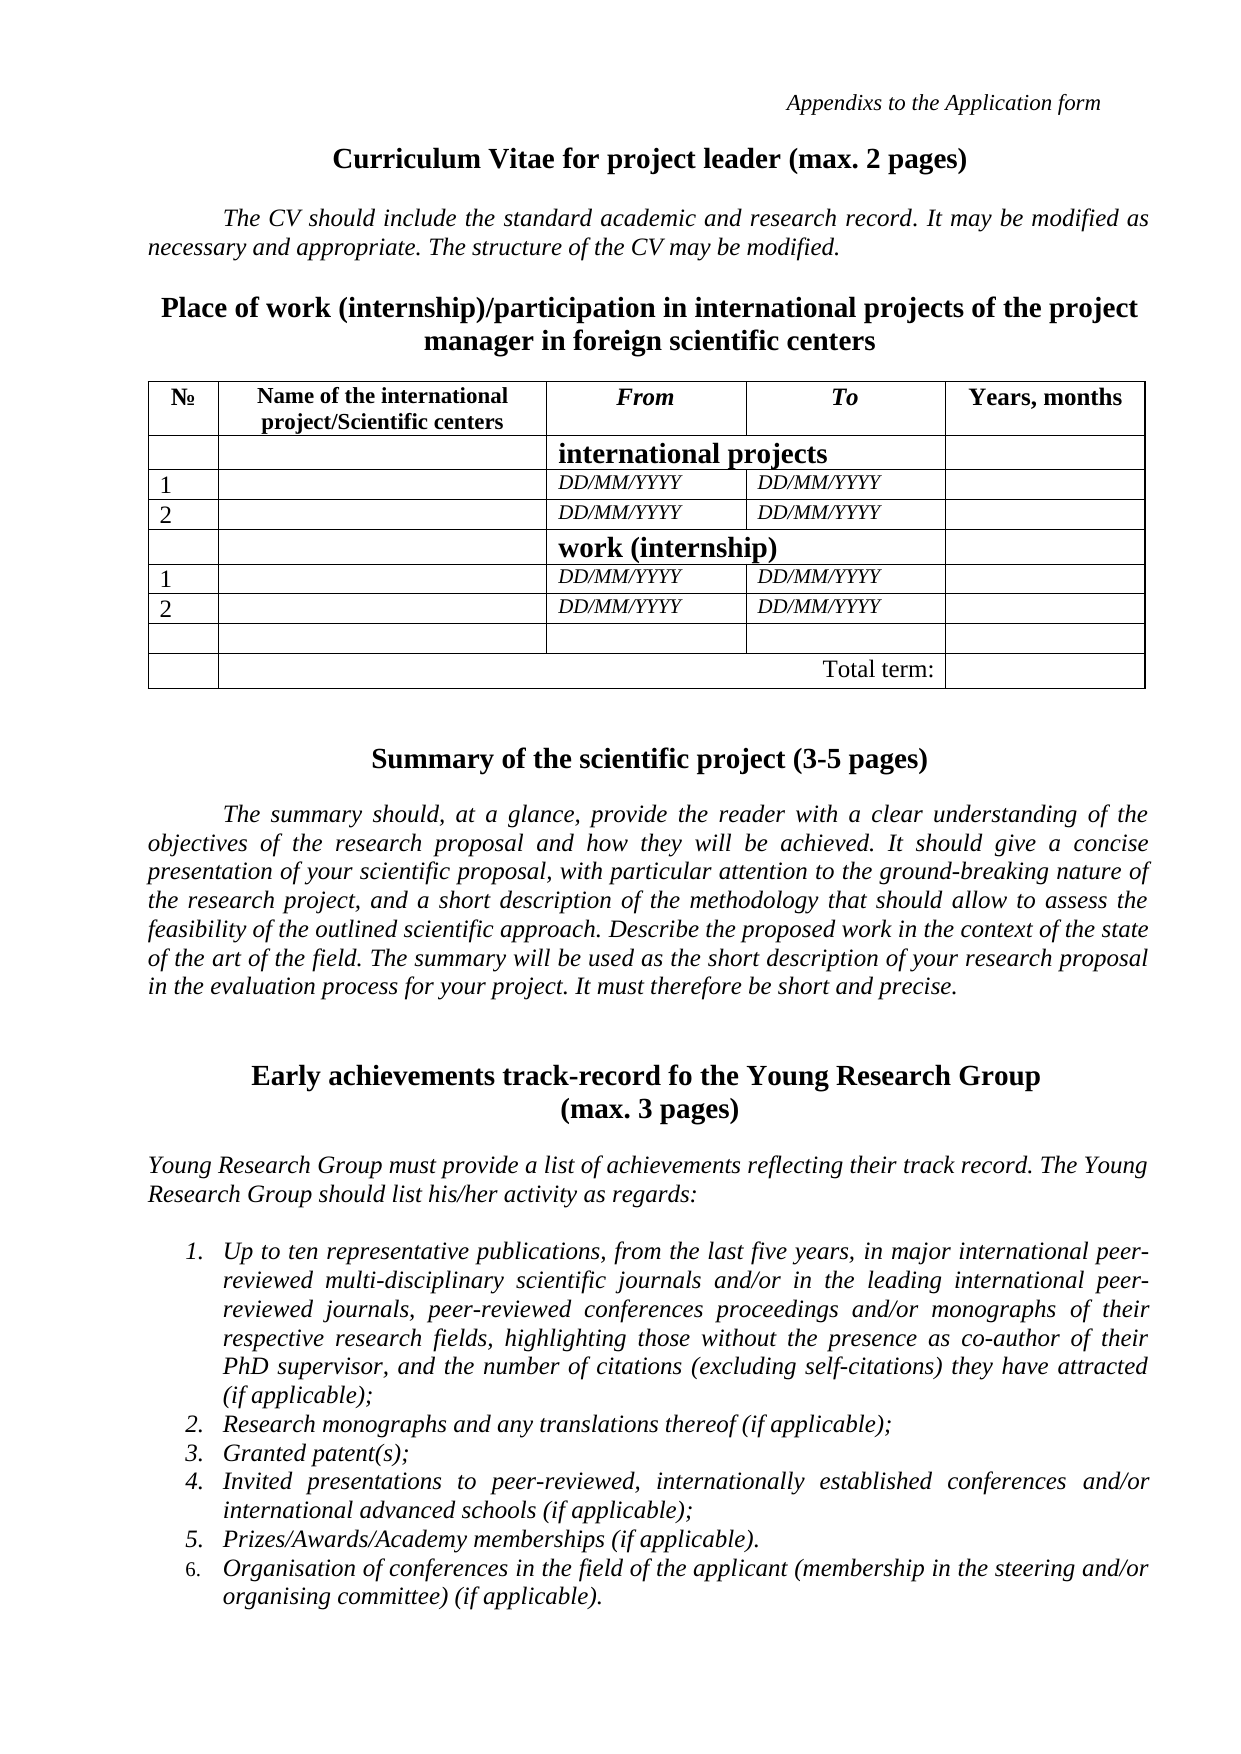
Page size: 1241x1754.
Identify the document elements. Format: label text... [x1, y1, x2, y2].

table_cell DD/MM/YYYY [747, 594, 945, 623]
text The CV should include the standard academic and research record. It may be modified as necessary and appropriate. The structure of the CV may be modified. [148, 203, 1152, 261]
table_header From [547, 382, 746, 435]
table_cell [219, 624, 546, 653]
table_cell [946, 654, 1144, 687]
text Young Research Group must provide a list of achievements reflecting their track record. The Young Research Group should list his/her activity as regards: [148, 1150, 1152, 1208]
table_cell [149, 624, 218, 653]
table_cell [747, 624, 945, 653]
text Appendixs to the Аpplication form [738, 88, 1152, 115]
table_cell [946, 594, 1144, 623]
table_cell DD/MM/YYYY [747, 470, 945, 499]
text Early achievements track-record fo the Young Research Group (max. 3 pages) [148, 1058, 1152, 1125]
table_cell 1 [149, 470, 218, 499]
table_cell Total term: [219, 654, 945, 687]
table_cell 2 [149, 500, 218, 529]
table_cell 2 [149, 594, 218, 623]
table_cell 1 [149, 565, 218, 593]
table_cell DD/MM/YYYY [547, 470, 746, 499]
table_cell [946, 624, 1144, 653]
table_cell [946, 530, 1144, 563]
table_header № [149, 382, 218, 435]
table_header Years, months [946, 382, 1144, 435]
list Invited presentations to peer-reviewed, internationally established conferences and/or international advanced schools (if applicable); [185, 1466, 1152, 1524]
table_cell work (internship) [547, 530, 945, 563]
table_cell international projects [547, 436, 945, 469]
table_cell DD/MM/YYYY [747, 565, 945, 593]
list Research monographs and any translations thereof (if applicable); [185, 1409, 1152, 1438]
table_cell DD/MM/YYYY [547, 565, 746, 593]
table_cell [219, 436, 546, 469]
list Granted patent(s); [185, 1438, 1152, 1466]
text Summary of the scientific project (3-5 pages) [148, 741, 1152, 799]
table_cell [946, 565, 1144, 593]
table_cell [219, 530, 546, 563]
text Place of work (internship)/participation in international projects of the project manager in foreign scientific centers [148, 290, 1152, 357]
table_cell [149, 654, 218, 687]
list Organisation of conferences in the field of the applicant (membership in the steering and/or organising committee) (if applicable). [185, 1553, 1152, 1610]
text The summary should, at a glance, provide the reader with a clear understanding of the objectives of the research proposal and how they will be achieved. It should give a concise presentation of your scientific proposal, with particular attention to the ground-breaking nature of the research project, and a short description of the methodology that should allow to assess the feasibility of the outlined scientific approach. Describe the proposed work in the context of the state of the art of the field. The summary will be used as the short description of your research proposal in the evaluation process for your project. It must therefore be short and precise. [148, 799, 1152, 1000]
table_header Name of the international project/Scientific centers [219, 382, 546, 435]
list Up to ten representative publications, from the last five years, in major international peer-reviewed multi-disciplinary scientific journals and/or in the leading international peer-reviewed journals, peer-reviewed conferences proceedings and/or monographs of their respective research fields, highlighting those without the presence as co-author of their PhD supervisor, and the number of citations (excluding self-citations) they have attracted (if applicable); [185, 1236, 1152, 1409]
table_cell [547, 624, 746, 653]
table_cell DD/MM/YYYY [547, 500, 746, 529]
table_cell [219, 470, 546, 499]
table_cell [219, 565, 546, 593]
table_cell [946, 436, 1144, 469]
table_cell DD/MM/YYYY [547, 594, 746, 623]
table_cell DD/MM/YYYY [747, 500, 945, 529]
table_header To [747, 382, 945, 435]
table_cell [149, 530, 218, 563]
text Curriculum Vitae for project leader (max. 2 pages) [148, 141, 1152, 175]
table_cell [149, 436, 218, 469]
table_cell [219, 500, 546, 529]
table_cell [946, 470, 1144, 499]
table_cell [219, 594, 546, 623]
list Prizes/Awards/Academy memberships (if applicable). [185, 1524, 1152, 1553]
table_cell [946, 500, 1144, 529]
